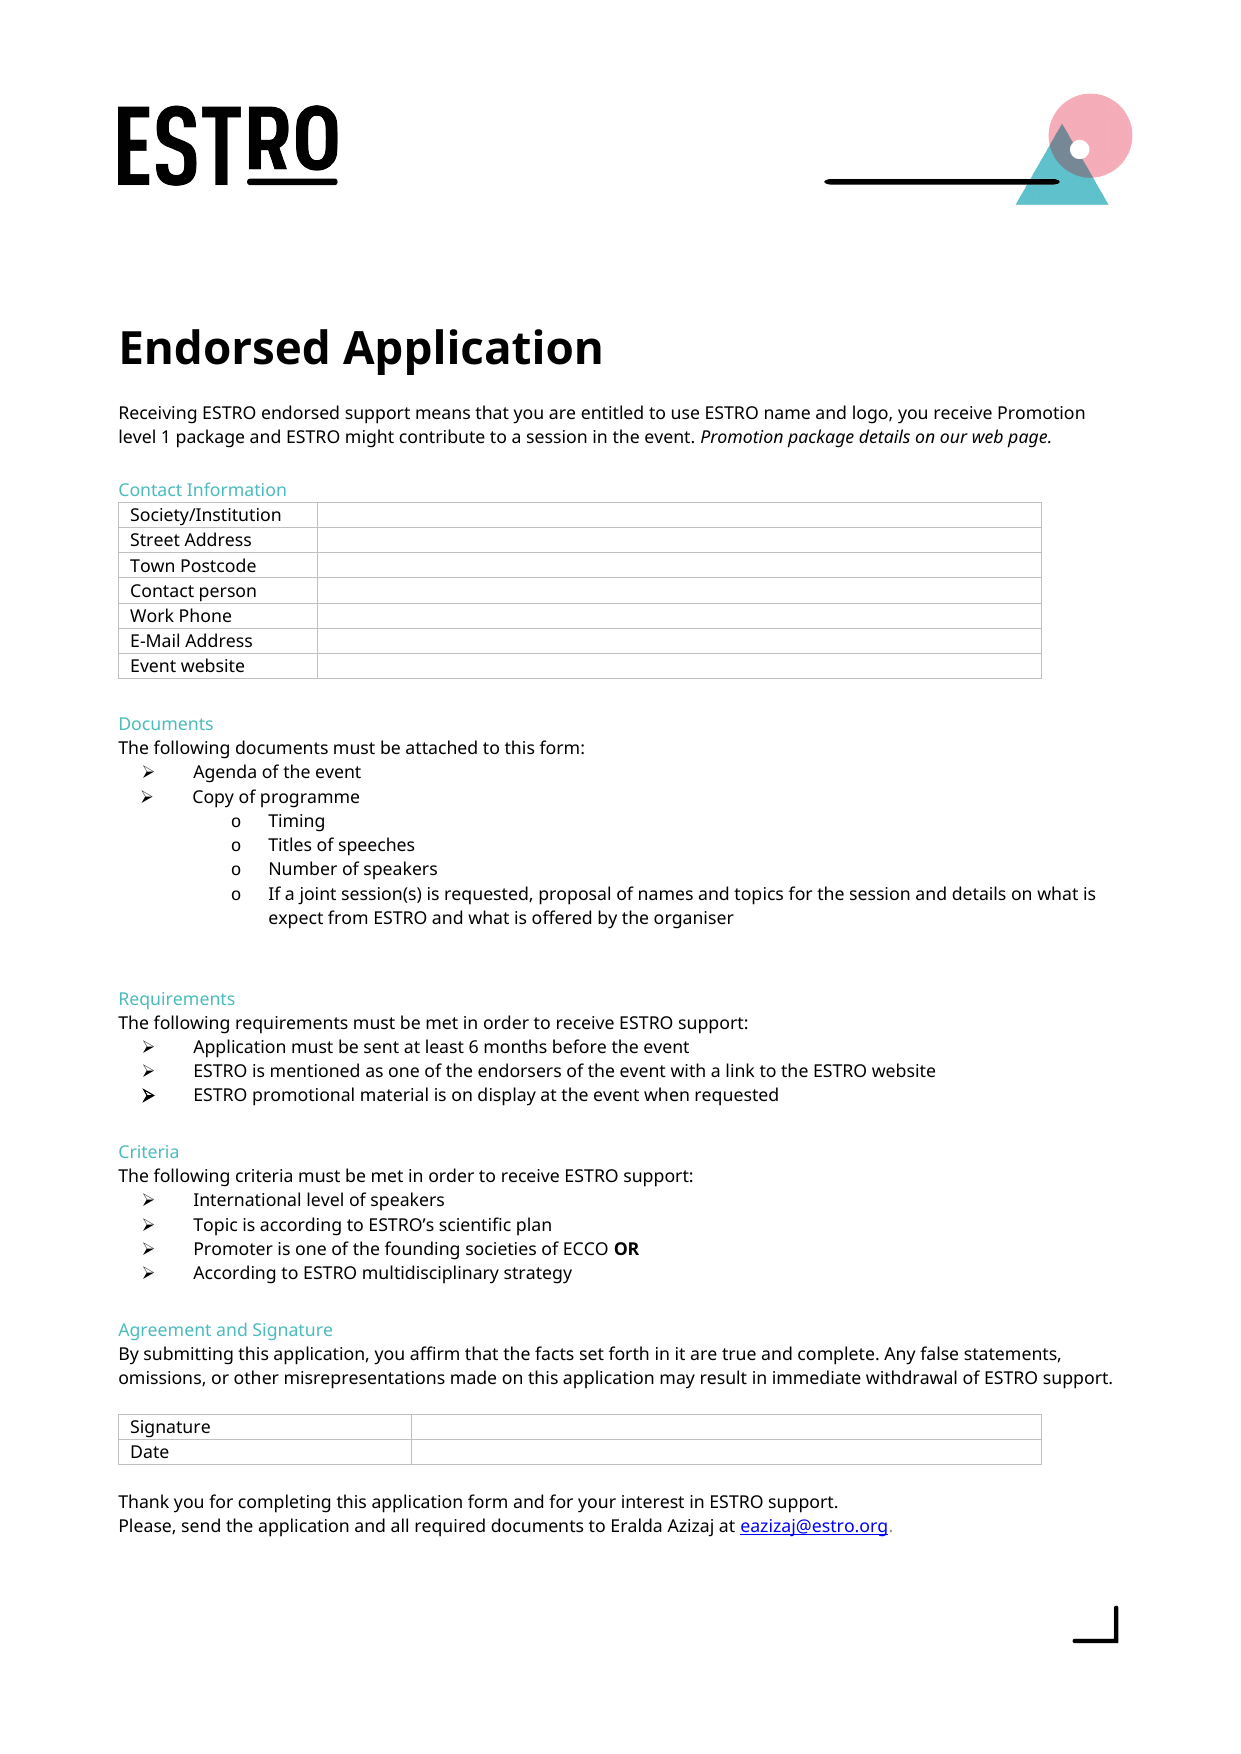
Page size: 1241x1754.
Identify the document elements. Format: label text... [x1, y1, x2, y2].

text The following documents must be attached to this form: [118, 736, 1122, 760]
table_cell Work Phone [119, 604, 317, 628]
subtitle Contact Information [118, 477, 1122, 502]
picture [818, 87, 1147, 211]
list Number of speakers [231, 857, 1122, 881]
text Thank you for completing this application form and for your interest in ESTRO support. [118, 1489, 1122, 1513]
list If a joint session(s) is requested, proposal of names and topics for the session and details on what is expect from ESTRO and what is offered by the organiser [231, 881, 1122, 929]
subtitle Requirements [118, 986, 1122, 1010]
list Agenda of the event [156, 760, 1122, 784]
table_cell Town Postcode [119, 553, 317, 577]
list Copy of programme [140, 784, 1122, 808]
subtitle Documents [118, 712, 1122, 736]
list Timing [231, 808, 1122, 833]
table_cell Event website [119, 654, 317, 678]
table_cell Contact person [119, 578, 317, 602]
table_cell [318, 528, 1041, 552]
table_cell [318, 578, 1041, 602]
picture [118, 105, 338, 186]
text Receiving ESTRO endorsed support means that you are entitled to use ESTRO name and logo, you receive Promotion level 1 package and ESTRO might contribute to a session in the event. Promotion package details on our web page. [118, 401, 1122, 449]
list According to ESTRO multidisciplinary strategy [156, 1260, 1122, 1284]
list International level of speakers [156, 1188, 1122, 1212]
subtitle Criteria [118, 1139, 1122, 1164]
list ESTRO is mentioned as one of the endorsers of the event with a link to the ESTRO website [156, 1059, 1122, 1083]
list Titles of speeches [231, 833, 1122, 857]
subtitle Endorsed Application [118, 316, 1122, 378]
picture [1067, 1594, 1123, 1649]
list Promoter is one of the founding societies of ECCO OR [156, 1236, 1122, 1260]
subtitle Agreement and Signature [118, 1317, 1122, 1341]
table_header [318, 503, 1041, 527]
list Application must be sent at least 6 months before the event [156, 1034, 1122, 1059]
table_header [412, 1415, 1041, 1439]
table_cell [318, 553, 1041, 577]
table_cell Date [119, 1440, 411, 1464]
table_cell [412, 1440, 1041, 1464]
list Topic is according to ESTRO’s scientific plan [156, 1212, 1122, 1236]
text By submitting this application, you affirm that the facts set forth in it are true and complete. Any false statements, omissions, or other misrepresentations made on this application may result in immediate withdrawal of ESTRO support. [118, 1341, 1122, 1389]
table_cell [318, 629, 1041, 653]
table_cell [318, 654, 1041, 678]
table_header Society/Institution [119, 503, 317, 527]
text The following criteria must be met in order to receive ESTRO support: [118, 1164, 1122, 1188]
text Please, send the application and all required documents to Eralda Azizaj at eazizaj@estro.org. [118, 1513, 1122, 1538]
list ESTRO promotional material is on display at the event when requested [156, 1083, 1122, 1107]
table_cell E-Mail Address [119, 629, 317, 653]
table_cell Street Address [119, 528, 317, 552]
table_cell [318, 604, 1041, 628]
table_header Signature [119, 1415, 411, 1439]
text The following requirements must be met in order to receive ESTRO support: [118, 1010, 1122, 1034]
